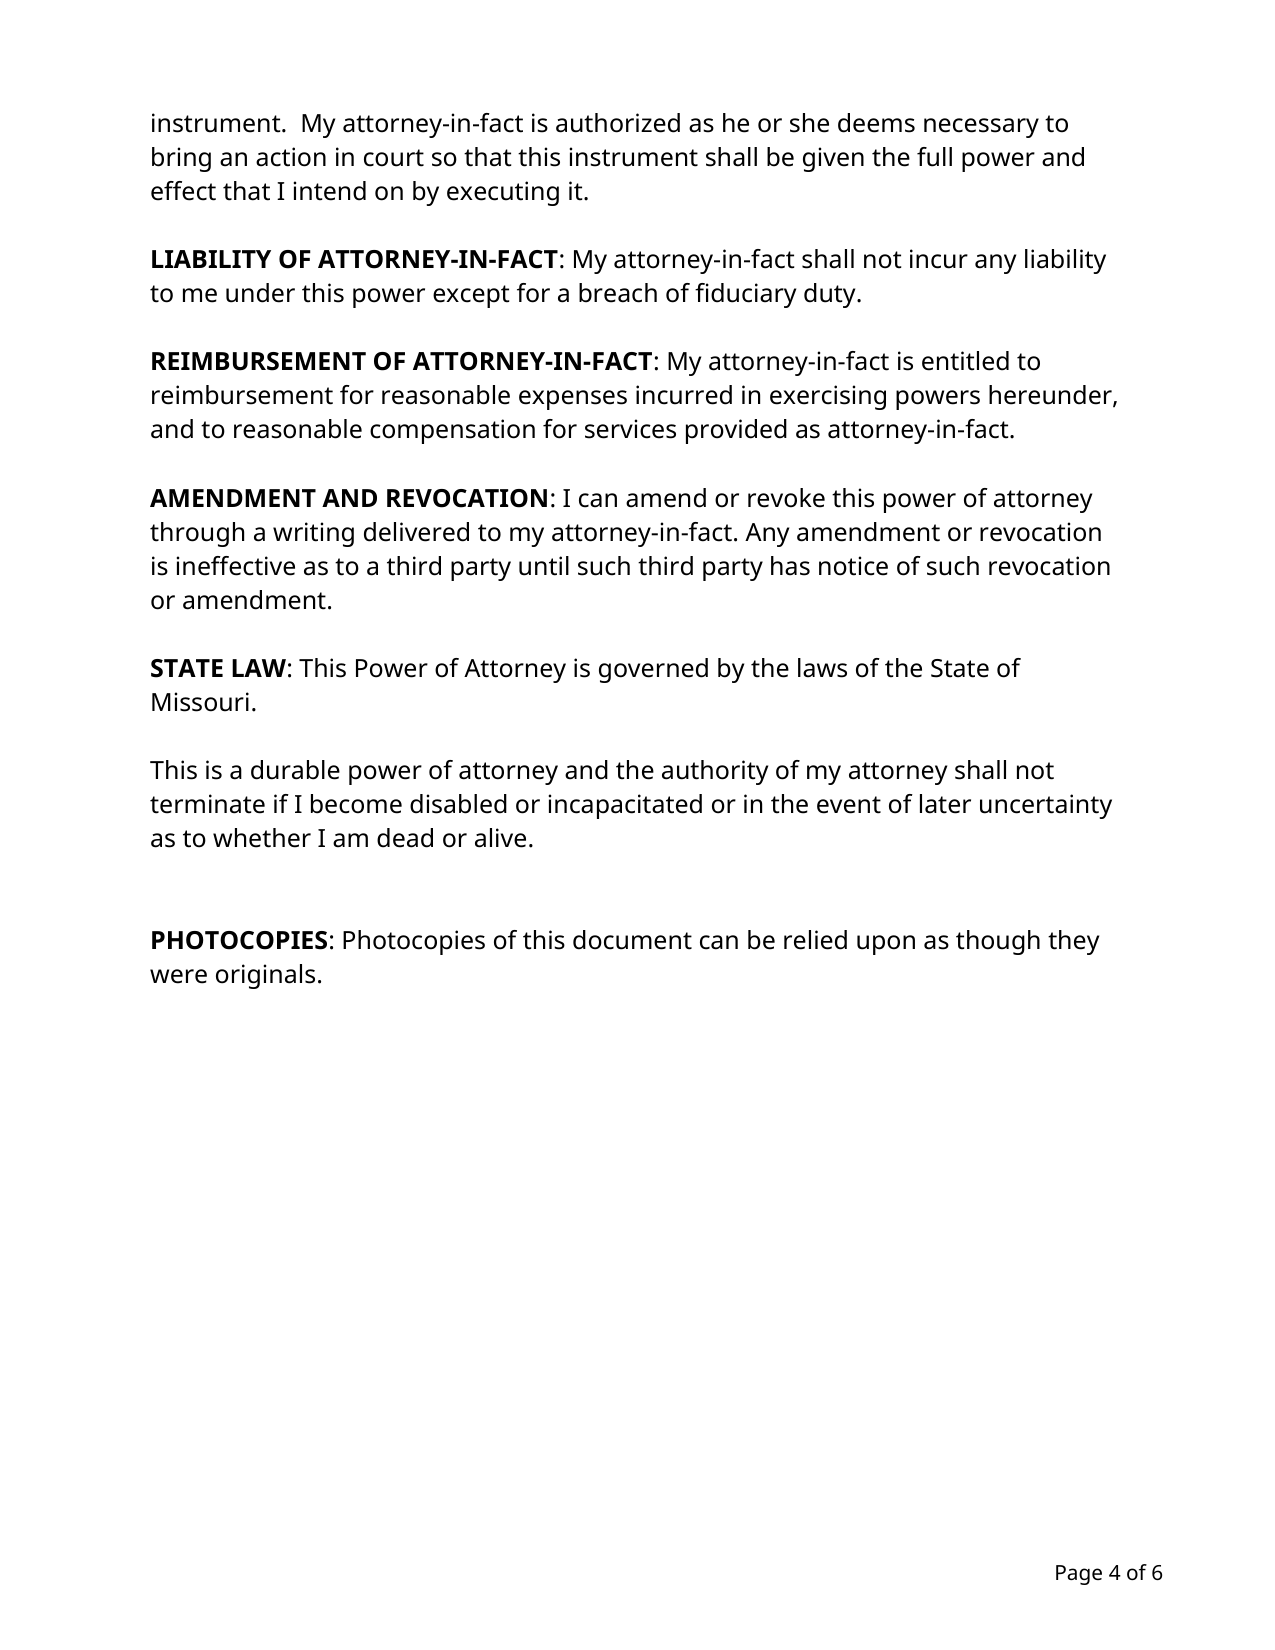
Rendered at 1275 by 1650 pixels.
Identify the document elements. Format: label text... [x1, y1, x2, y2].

text AMENDMENT AND REVOCATION: I can amend or revoke this power of attorney through a writing delivered to my attorney-in-fact. Any amendment or revocation is ineffective as to a third party until such third party has notice of such revocation or amendment. [150, 480, 1125, 616]
text PHOTOCOPIES: Photocopies of this document can be relied upon as though they were originals. [150, 923, 1125, 991]
text STATE LAW: This Power of Attorney is governed by the laws of the State of Missouri. [150, 651, 1125, 719]
text REIMBURSEMENT OF ATTORNEY-IN-FACT: My attorney-in-fact is entitled to reimbursement for reasonable expenses incurred in exercising powers hereunder, and to reasonable compensation for services provided as attorney-in-fact. [150, 344, 1125, 446]
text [150, 106, 1125, 208]
text This is a durable power of attorney and the authority of my attorney shall not terminate if I become disabled or incapacitated or in the event of later uncertainty as to whether I am dead or alive. [150, 753, 1125, 855]
text LIABILITY OF ATTORNEY-IN-FACT: My attorney-in-fact shall not incur any liability to me under this power except for a breach of fiduciary duty. [150, 242, 1125, 310]
